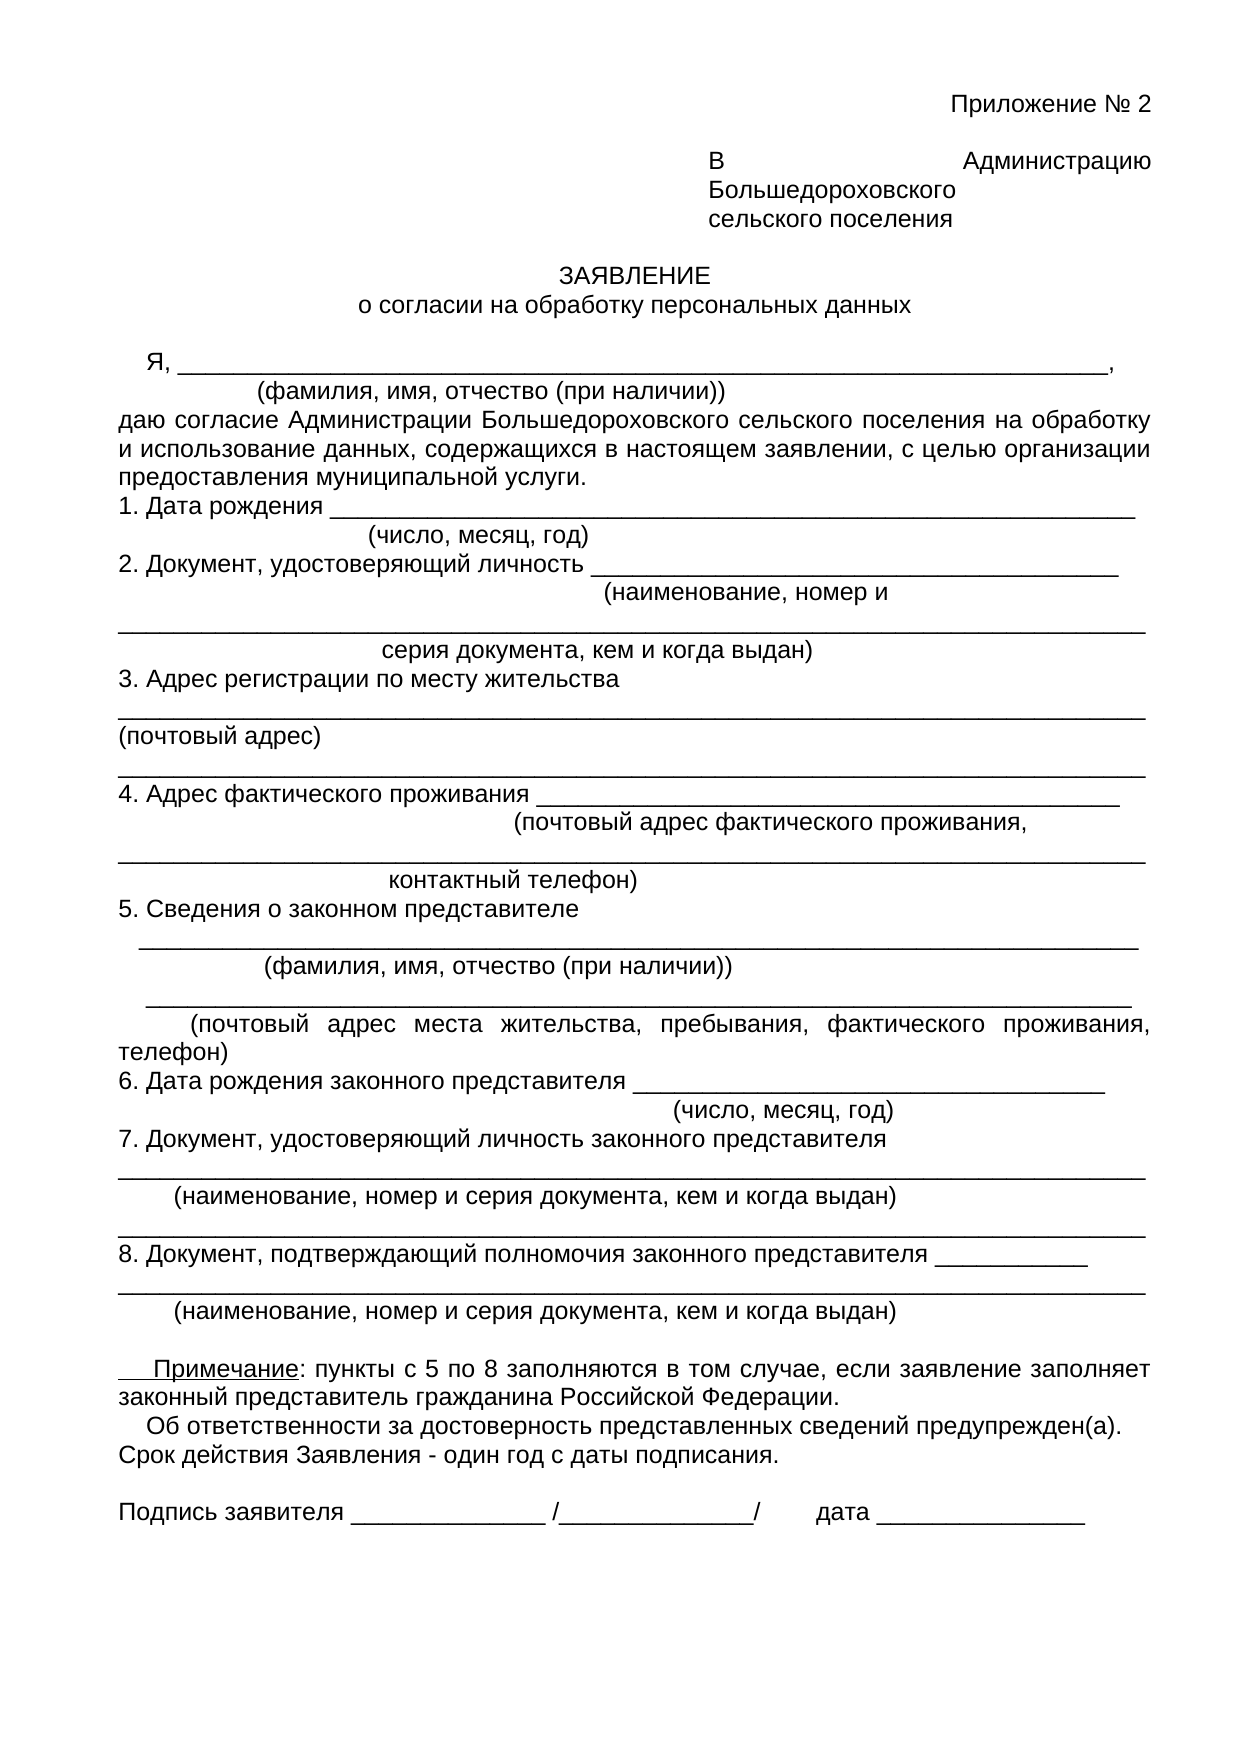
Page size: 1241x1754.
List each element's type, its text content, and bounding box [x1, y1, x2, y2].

text (почтовый адрес места жительства, пребывания, фактического проживания, телефон) [118, 1009, 1152, 1066]
text __________________________________________________________________________ (почтовый адрес) [118, 692, 1152, 750]
text (число, месяц, год) [118, 1095, 1152, 1124]
text __________________________________________________________________________ [118, 750, 1152, 779]
text 5. Сведения о законном представителе [118, 894, 1152, 922]
text Я, ___________________________________________________________________, [118, 347, 1152, 376]
text 6. Дата рождения законного представителя __________________________________ [118, 1066, 1152, 1095]
text _______________________________________________________________________ [118, 980, 1152, 1009]
text (число, месяц, год) [118, 520, 1152, 549]
text __________________________________________________________________________ [118, 1152, 1152, 1181]
text __________________________________________________________________________ [118, 1267, 1152, 1296]
text контактный телефон) [118, 865, 1152, 894]
text Подпись заявителя ______________ /______________/ дата _______________ [118, 1497, 1152, 1526]
text о согласии на обработку персональных данных [118, 290, 1152, 319]
text Срок действия Заявления - один год с даты подписания. [118, 1440, 1152, 1469]
text 7. Документ, удостоверяющий личность законного представителя [118, 1124, 1152, 1152]
text (наименование, номер и серия документа, кем и когда выдан) [118, 1296, 1152, 1325]
text 8. Документ, подтверждающий полномочия законного представителя ___________ [118, 1239, 1152, 1267]
text __________________________________________________________________________ [118, 1210, 1152, 1239]
text (наименование, номер и [118, 577, 1152, 606]
text (наименование, номер и серия документа, кем и когда выдан) [118, 1181, 1152, 1210]
text Об ответственности за достоверность представленных сведений предупрежден(а). [118, 1411, 1152, 1440]
text ЗАЯВЛЕНИЕ [118, 261, 1152, 290]
text 1. Дата рождения __________________________________________________________ [118, 491, 1152, 520]
text Приложение № 2 [118, 89, 1152, 117]
text Примечание: пункты с 5 по 8 заполняются в том случае, если заявление заполняет законный представитель гражданина Российской Федерации. [118, 1354, 1152, 1411]
text (фамилия, имя, отчество (при наличии)) [118, 951, 1152, 980]
text сельского поселения [708, 204, 1152, 232]
text (фамилия, имя, отчество (при наличии)) [118, 376, 1152, 405]
text 4. Адрес фактического проживания __________________________________________ [118, 779, 1152, 807]
text 2. Документ, удостоверяющий личность ______________________________________ [118, 549, 1152, 577]
text __________________________________________________________________________ [118, 836, 1152, 865]
text 3. Адрес регистрации по месту жительства [118, 664, 1152, 692]
text ________________________________________________________________________ [118, 922, 1152, 951]
text В Администрацию Большедороховского [708, 146, 1152, 204]
text (почтовый адрес фактического проживания, [118, 807, 1152, 836]
text серия документа, кем и когда выдан) [118, 635, 1152, 664]
text даю согласие Администрации Большедороховского сельского поселения на обработку и использование данных, содержащихся в настоящем заявлении, с целью организации предоставления муниципальной услуги. [118, 405, 1152, 491]
text __________________________________________________________________________ [118, 606, 1152, 635]
